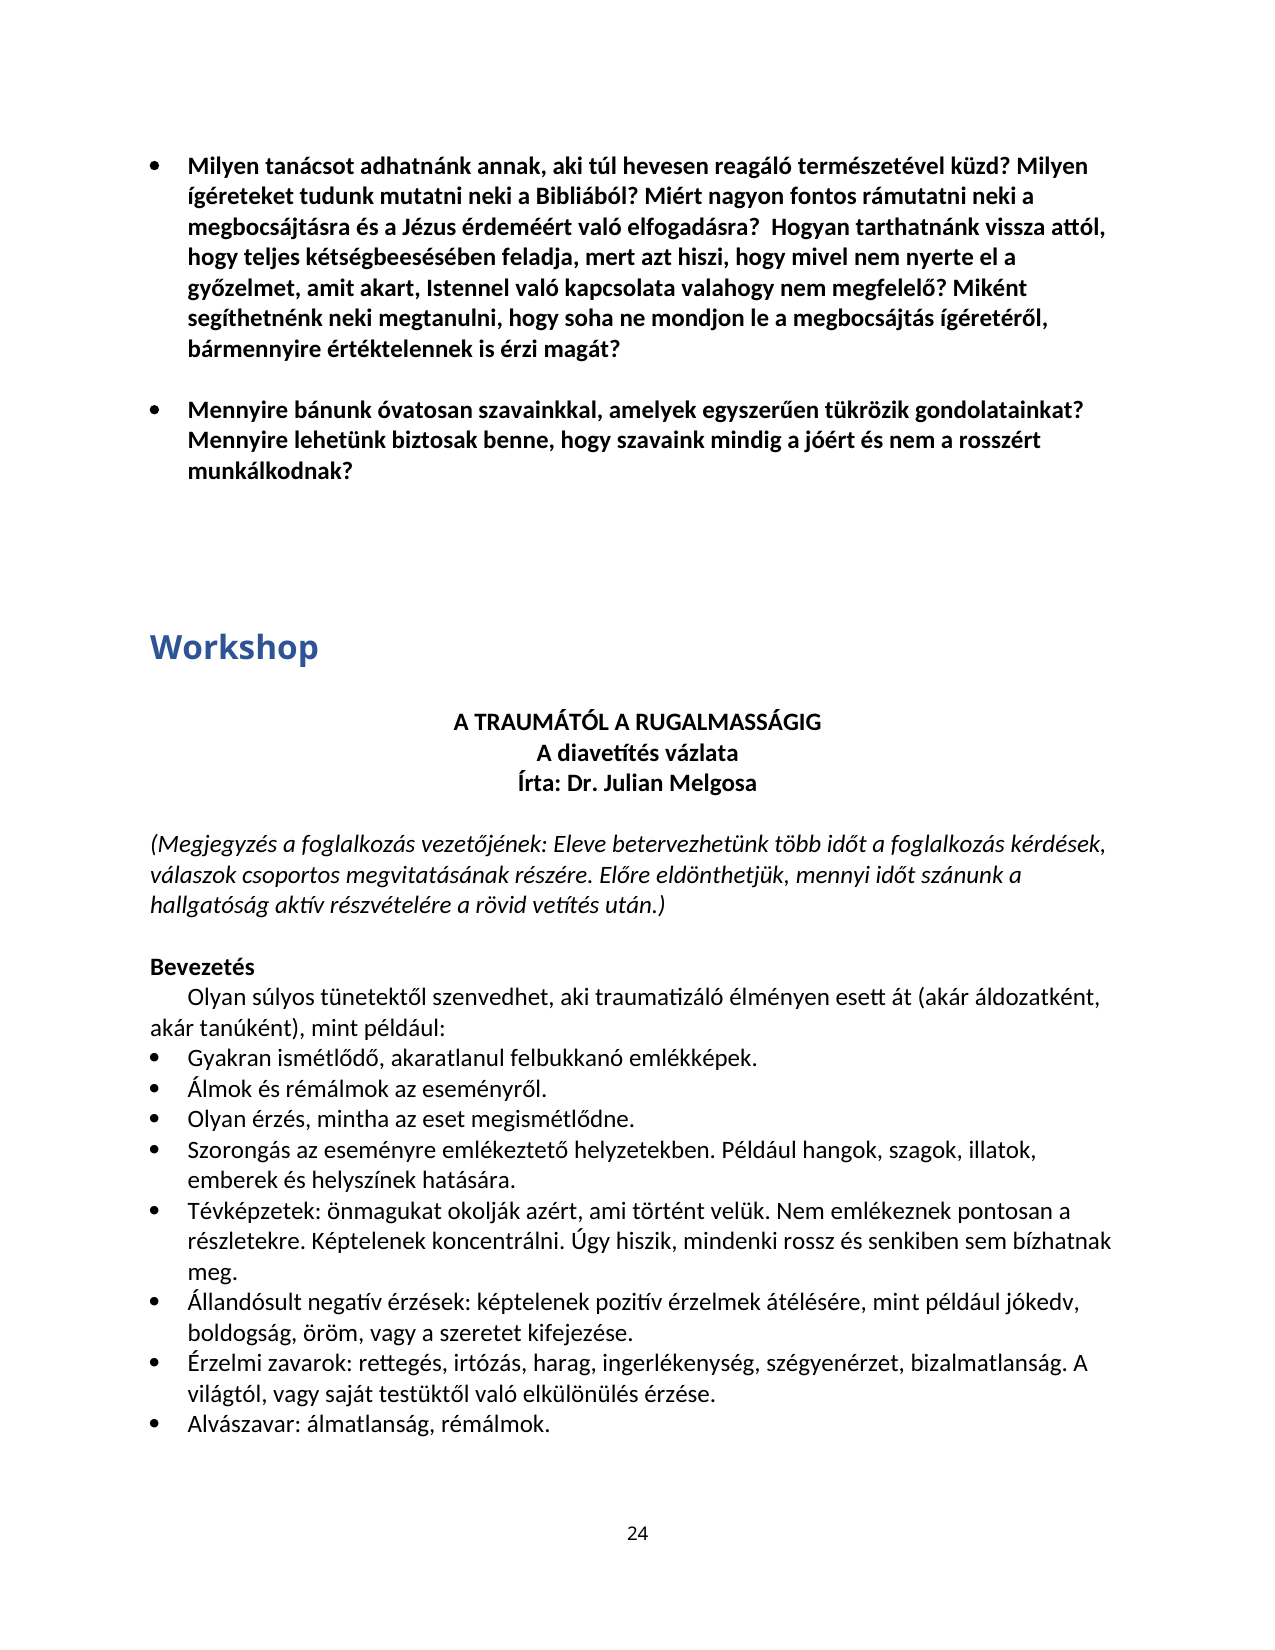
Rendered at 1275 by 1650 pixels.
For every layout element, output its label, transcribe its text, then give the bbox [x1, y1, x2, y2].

text Írta: Dr. Julian Melgosa [150, 767, 1125, 798]
text Bevezetés [150, 951, 1125, 981]
list Gyakran ismétlődő, akaratlanul felbukkanó emlékképek. [150, 1042, 1125, 1073]
list Alvászavar: álmatlanság, rémálmok. [150, 1408, 1125, 1439]
list Milyen tanácsot adhatnánk annak, aki túl hevesen reagáló természetével küzd? Milyen ígéreteket tudunk mutatni neki a Bibliából? Miért nagyon fontos rámutatni neki a megbocsájtásra és a Jézus érdeméért való elfogadásra? Hogyan tarthatnánk vissza attól, hogy teljes kétségbeesésében feladja, mert azt hiszi, hogy mivel nem nyerte el a győzelmet, amit akart, Istennel való kapcsolata valahogy nem megfelelő? Miként segíthetnénk neki megtanulni, hogy soha ne mondjon le a megbocsájtás ígéretéről, bármennyire értéktelennek is érzi magát? [150, 150, 1125, 364]
list Szorongás az eseményre emlékeztető helyzetekben. Például hangok, szagok, illatok, emberek és helyszínek hatására. [150, 1134, 1125, 1195]
text A diavetítés vázlata [150, 737, 1125, 767]
list Álmok és rémálmok az eseményről. [150, 1073, 1125, 1103]
list Tévképzetek: önmagukat okolják azért, ami történt velük. Nem emlékeznek pontosan a részletekre. Képtelenek koncentrálni. Úgy hiszik, mindenki rossz és senkiben sem bízhatnak meg. [150, 1195, 1125, 1286]
text (Megjegyzés a foglalkozás vezetőjének: Eleve betervezhetünk több időt a foglalkozás kérdések, válaszok csoportos megvitatásának részére. Előre eldönthetjük, mennyi időt szánunk a hallgatóság aktív részvételére a rövid vetítés után.) [150, 828, 1125, 920]
text A TRAUMÁTÓL A RUGALMASSÁGIG [150, 706, 1125, 737]
subtitle Workshop [150, 624, 1125, 669]
text Olyan súlyos tünetektől szenvedhet, aki traumatizáló élményen esett át (akár áldozatként, akár tanúként), mint például: [150, 981, 1125, 1042]
list Állandósult negatív érzések: képtelenek pozitív érzelmek átélésére, mint például jókedv, boldogság, öröm, vagy a szeretet kifejezése. [150, 1286, 1125, 1347]
list Érzelmi zavarok: rettegés, irtózás, harag, ingerlékenység, szégyenérzet, bizalmatlanság. A világtól, vagy saját testüktől való elkülönülés érzése. [150, 1347, 1125, 1408]
list Olyan érzés, mintha az eset megismétlődne. [150, 1103, 1125, 1134]
list Mennyire bánunk óvatosan szavainkkal, amelyek egyszerűen tükrözik gondolatainkat? Mennyire lehetünk biztosak benne, hogy szavaink mindig a jóért és nem a rosszért munkálkodnak? [150, 394, 1125, 486]
